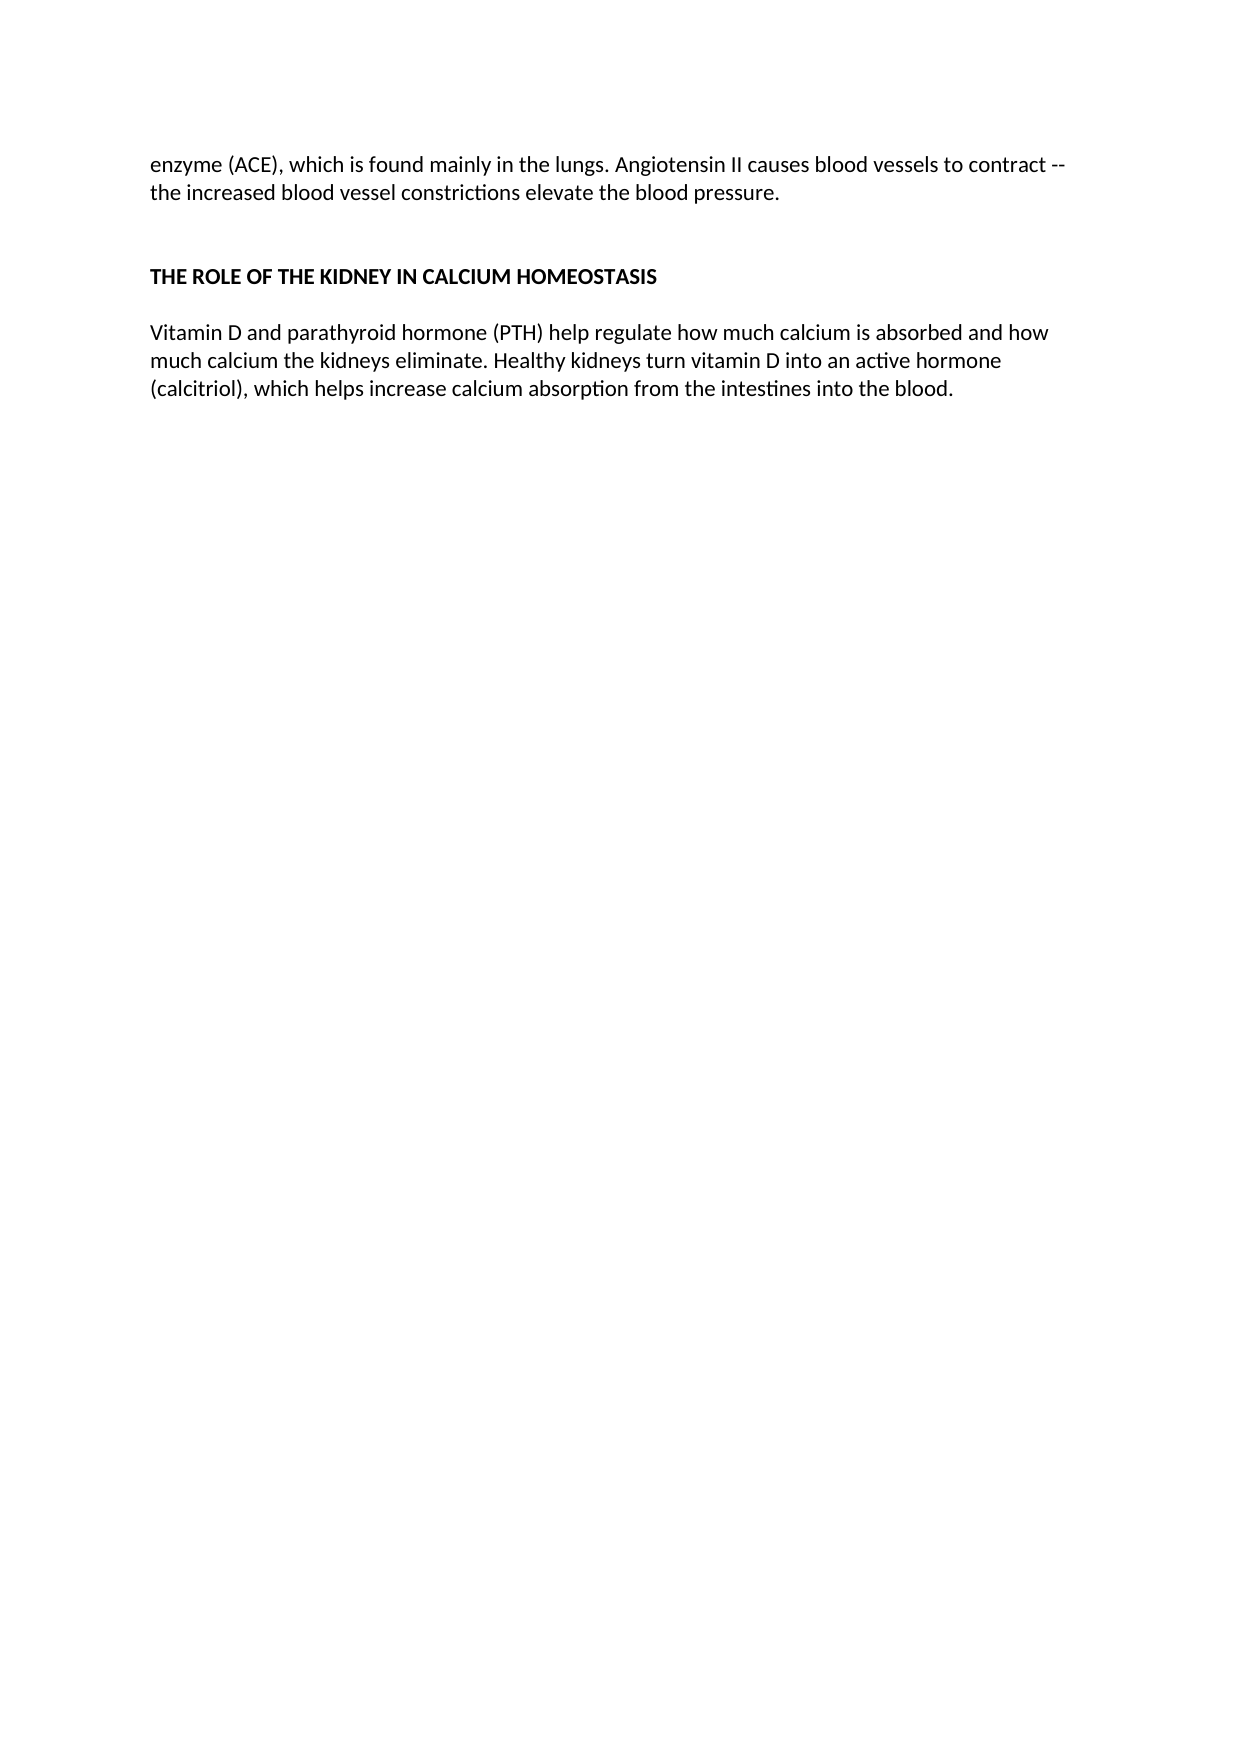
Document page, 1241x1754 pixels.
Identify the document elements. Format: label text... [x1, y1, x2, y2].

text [150, 150, 1090, 206]
text THE ROLE OF THE KIDNEY IN CALCIUM HOMEOSTASIS [150, 262, 1090, 290]
text Vitamin D and parathyroid hormone (PTH) help regulate how much calcium is absorbed and how much calcium the kidneys eliminate. Healthy kidneys turn vitamin D into an active hormone (calcitriol), which helps increase calcium absorption from the intestines into the blood. [150, 318, 1090, 402]
